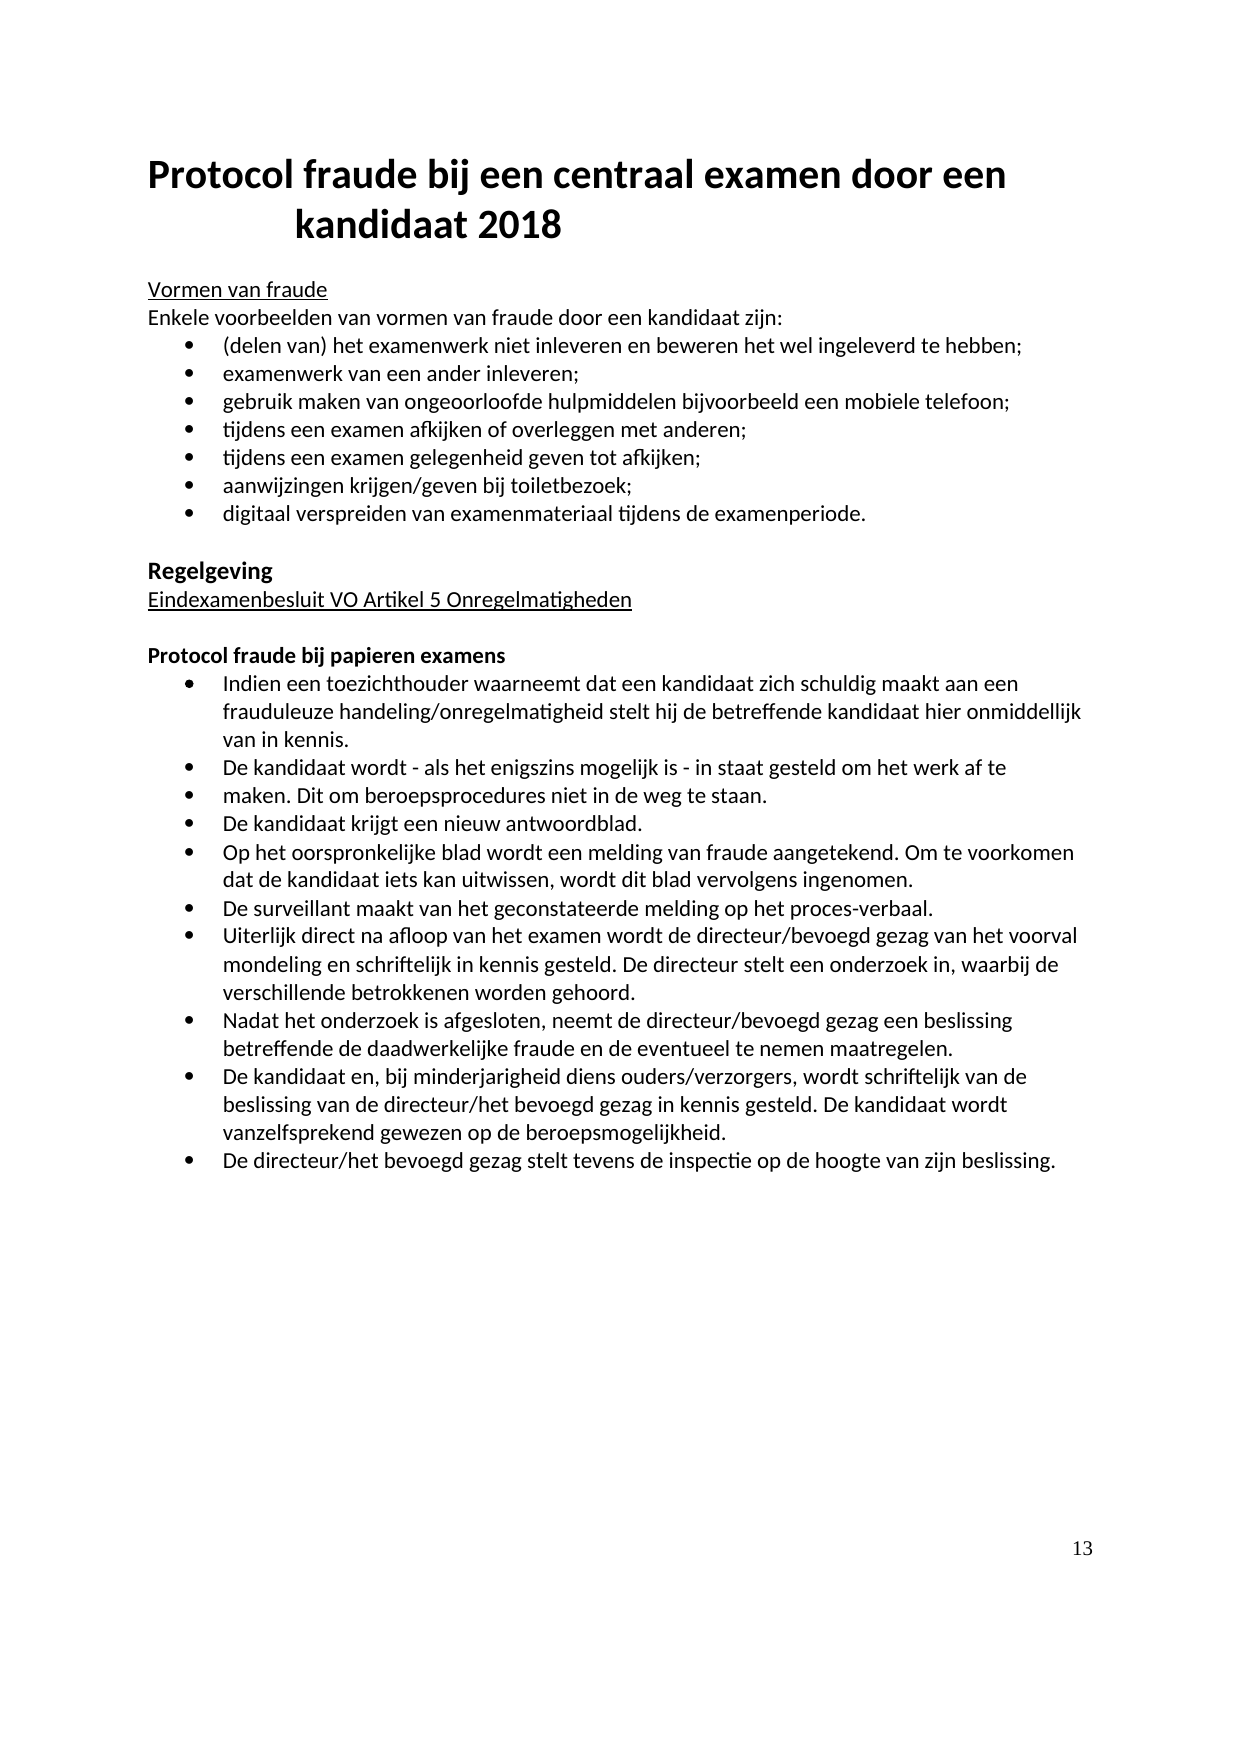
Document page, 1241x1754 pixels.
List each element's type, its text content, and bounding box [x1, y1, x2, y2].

list (delen van) het examenwerk niet inleveren en beweren het wel ingeleverd te hebben; [185, 331, 1093, 359]
list tijdens een examen afkijken of overleggen met anderen; [185, 415, 1093, 443]
list Uiterlijk direct na afloop van het examen wordt de directeur/bevoegd gezag van het voorval mondeling en schriftelijk in kennis gesteld. De directeur stelt een onderzoek in, waarbij de verschillende betrokkenen worden gehoord. [185, 922, 1093, 1006]
list tijdens een examen gelegenheid geven tot afkijken; [185, 443, 1093, 471]
list maken. Dit om beroepsprocedures niet in de weg te staan. [185, 782, 1093, 809]
text Protocol fraude bij een centraal examen door een kandidaat 2018 [148, 148, 1093, 249]
list gebruik maken van ongeoorloofde hulpmiddelen bijvoorbeeld een mobiele telefoon; [185, 387, 1093, 415]
list digitaal verspreiden van examenmateriaal tijdens de examenperiode. [185, 499, 1093, 527]
list Nadat het onderzoek is afgesloten, neemt de directeur/bevoegd gezag een beslissing betreffende de daadwerkelijke fraude en de eventueel te nemen maatregelen. [185, 1006, 1093, 1062]
list De surveillant maakt van het geconstateerde melding op het proces-verbaal. [185, 894, 1093, 922]
list De directeur/het bevoegd gezag stelt tevens de inspectie op de hoogte van zijn beslissing. [185, 1146, 1093, 1174]
text Regelgeving [148, 555, 1093, 585]
list examenwerk van een ander inleveren; [185, 359, 1093, 387]
text Protocol fraude bij papieren examens [148, 641, 1093, 669]
list De kandidaat krijgt een nieuw antwoordblad. [185, 809, 1093, 838]
list De kandidaat en, bij minderjarigheid diens ouders/verzorgers, wordt schriftelijk van de beslissing van de directeur/het bevoegd gezag in kennis gesteld. De kandidaat wordt vanzelfsprekend gewezen op de beroepsmogelijkheid. [185, 1062, 1093, 1146]
text Enkele voorbeelden van vormen van fraude door een kandidaat zijn: [148, 303, 1093, 331]
list Op het oorspronkelijke blad wordt een melding van fraude aangetekend. Om te voorkomen dat de kandidaat iets kan uitwissen, wordt dit blad vervolgens ingenomen. [185, 838, 1093, 894]
list aanwijzingen krijgen/geven bij toiletbezoek; [185, 471, 1093, 499]
text Eindexamenbesluit VO Artikel 5 Onregelmatigheden [148, 585, 1093, 613]
list De kandidaat wordt - als het enigszins mogelijk is - in staat gesteld om het werk af te [185, 753, 1093, 782]
list Indien een toezichthouder waarneemt dat een kandidaat zich schuldig maakt aan een frauduleuze handeling/onregelmatigheid stelt hij de betreffende kandidaat hier onmiddellijk van in kennis. [185, 669, 1093, 753]
text Vormen van fraude [148, 275, 1093, 303]
